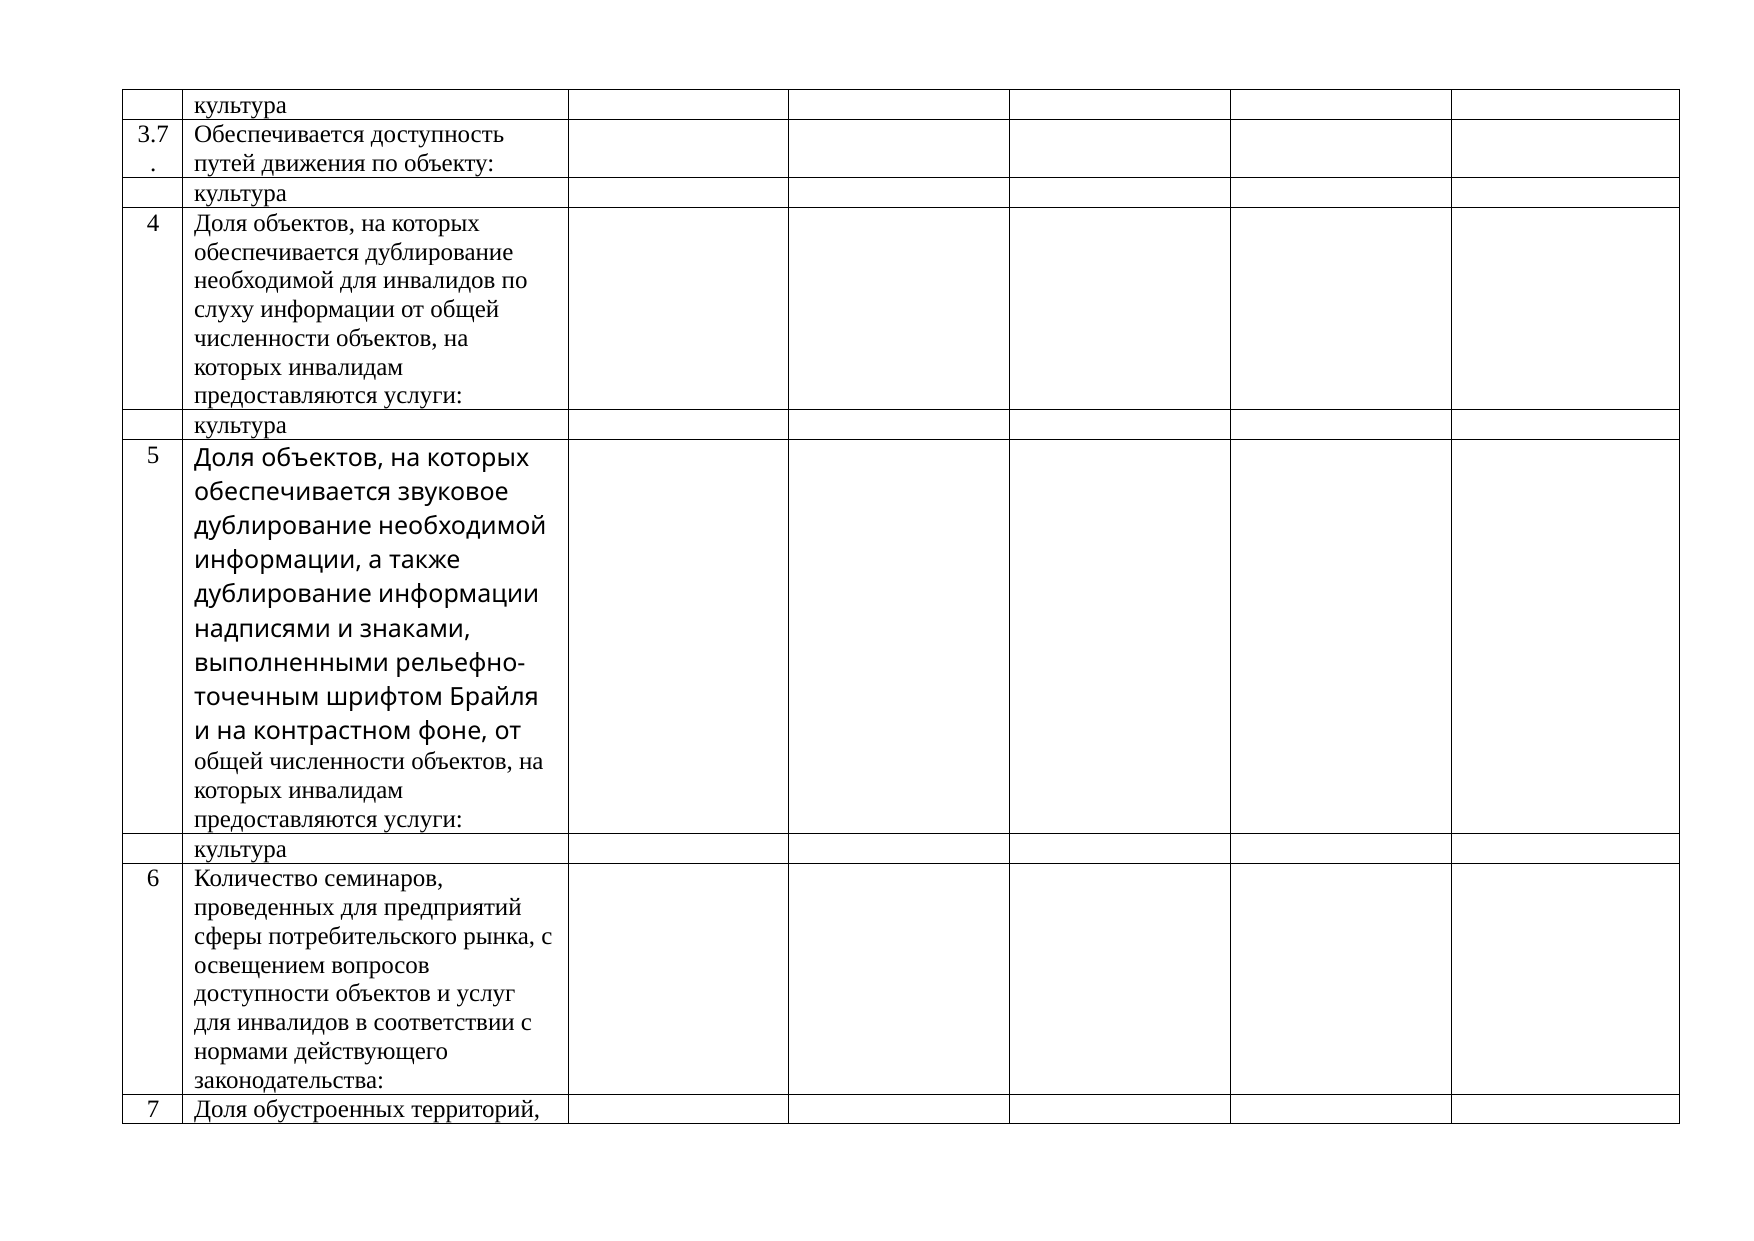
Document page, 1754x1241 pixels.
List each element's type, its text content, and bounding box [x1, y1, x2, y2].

table_cell культура [183, 90, 568, 118]
table_cell [1231, 120, 1451, 177]
table_cell [1452, 440, 1679, 833]
table_cell 6 [123, 864, 182, 1093]
table_cell [1231, 208, 1451, 409]
table_cell [789, 834, 1009, 862]
table_cell [789, 208, 1009, 409]
table_cell [1231, 1095, 1451, 1123]
table_cell Обеспечивается доступность путей движения по объекту: [183, 120, 568, 177]
table_cell 4 [123, 208, 182, 409]
table_cell [1452, 410, 1679, 439]
table_cell [123, 178, 182, 207]
table_cell [789, 864, 1009, 1093]
table_cell культура [183, 834, 568, 862]
table_cell [789, 90, 1009, 118]
table_cell [1231, 410, 1451, 439]
table_cell [1231, 90, 1451, 118]
table_cell 7 [123, 1095, 182, 1123]
table_cell 3.7. [123, 120, 182, 177]
table_cell [1010, 834, 1230, 862]
table_cell [1231, 864, 1451, 1093]
table_cell [1010, 410, 1230, 439]
table_cell [569, 834, 788, 862]
table_cell [569, 410, 788, 439]
table_cell [1452, 120, 1679, 177]
table_cell [569, 440, 788, 833]
table_cell [569, 864, 788, 1093]
table_cell [1010, 120, 1230, 177]
table_cell 5 [123, 440, 182, 833]
table_cell [123, 90, 182, 118]
table_cell [1452, 864, 1679, 1093]
table_cell [1452, 834, 1679, 862]
table_cell Доля объектов, на которых обеспечивается звуковое дублирование необходимой информации, а также дублирование информации надписями и знаками, выполненными рельефно-точечным шрифтом Брайля и на контрастном фоне, от общей численности объектов, на которых инвалидам предоставляются услуги: [183, 440, 568, 833]
table_cell [1452, 90, 1679, 118]
table_cell [569, 1095, 788, 1123]
table_cell [1231, 440, 1451, 833]
table_cell [569, 90, 788, 118]
table_cell [1010, 208, 1230, 409]
table_cell [1231, 834, 1451, 862]
table_cell [1231, 178, 1451, 207]
table_cell Количество семинаров, проведенных для предприятий сферы потребительского рынка, с освещением вопросов доступности объектов и услуг для инвалидов в соответствии с нормами действующего законодательства: [183, 864, 568, 1093]
table_cell [569, 178, 788, 207]
table_cell [1452, 1095, 1679, 1123]
table_cell [1452, 208, 1679, 409]
table_cell [1010, 1095, 1230, 1123]
table_cell культура [183, 410, 568, 439]
table_cell [789, 120, 1009, 177]
table_cell [789, 1095, 1009, 1123]
table_cell [1010, 178, 1230, 207]
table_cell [183, 1095, 568, 1123]
table_cell [789, 410, 1009, 439]
table_cell культура [183, 178, 568, 207]
table_cell [1010, 440, 1230, 833]
table_cell [789, 440, 1009, 833]
table_cell [1452, 178, 1679, 207]
table_cell [569, 208, 788, 409]
table_cell [1010, 90, 1230, 118]
table_cell [789, 178, 1009, 207]
table_cell [1010, 864, 1230, 1093]
table_cell [123, 834, 182, 862]
table_cell [569, 120, 788, 177]
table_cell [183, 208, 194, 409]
table_cell Доля объектов, на которых обеспечивается дублирование необходимой для инвалидов по слуху информации от общей численности объектов, на которых инвалидам предоставляются услуги: [403, 208, 568, 409]
table_cell [123, 410, 182, 439]
